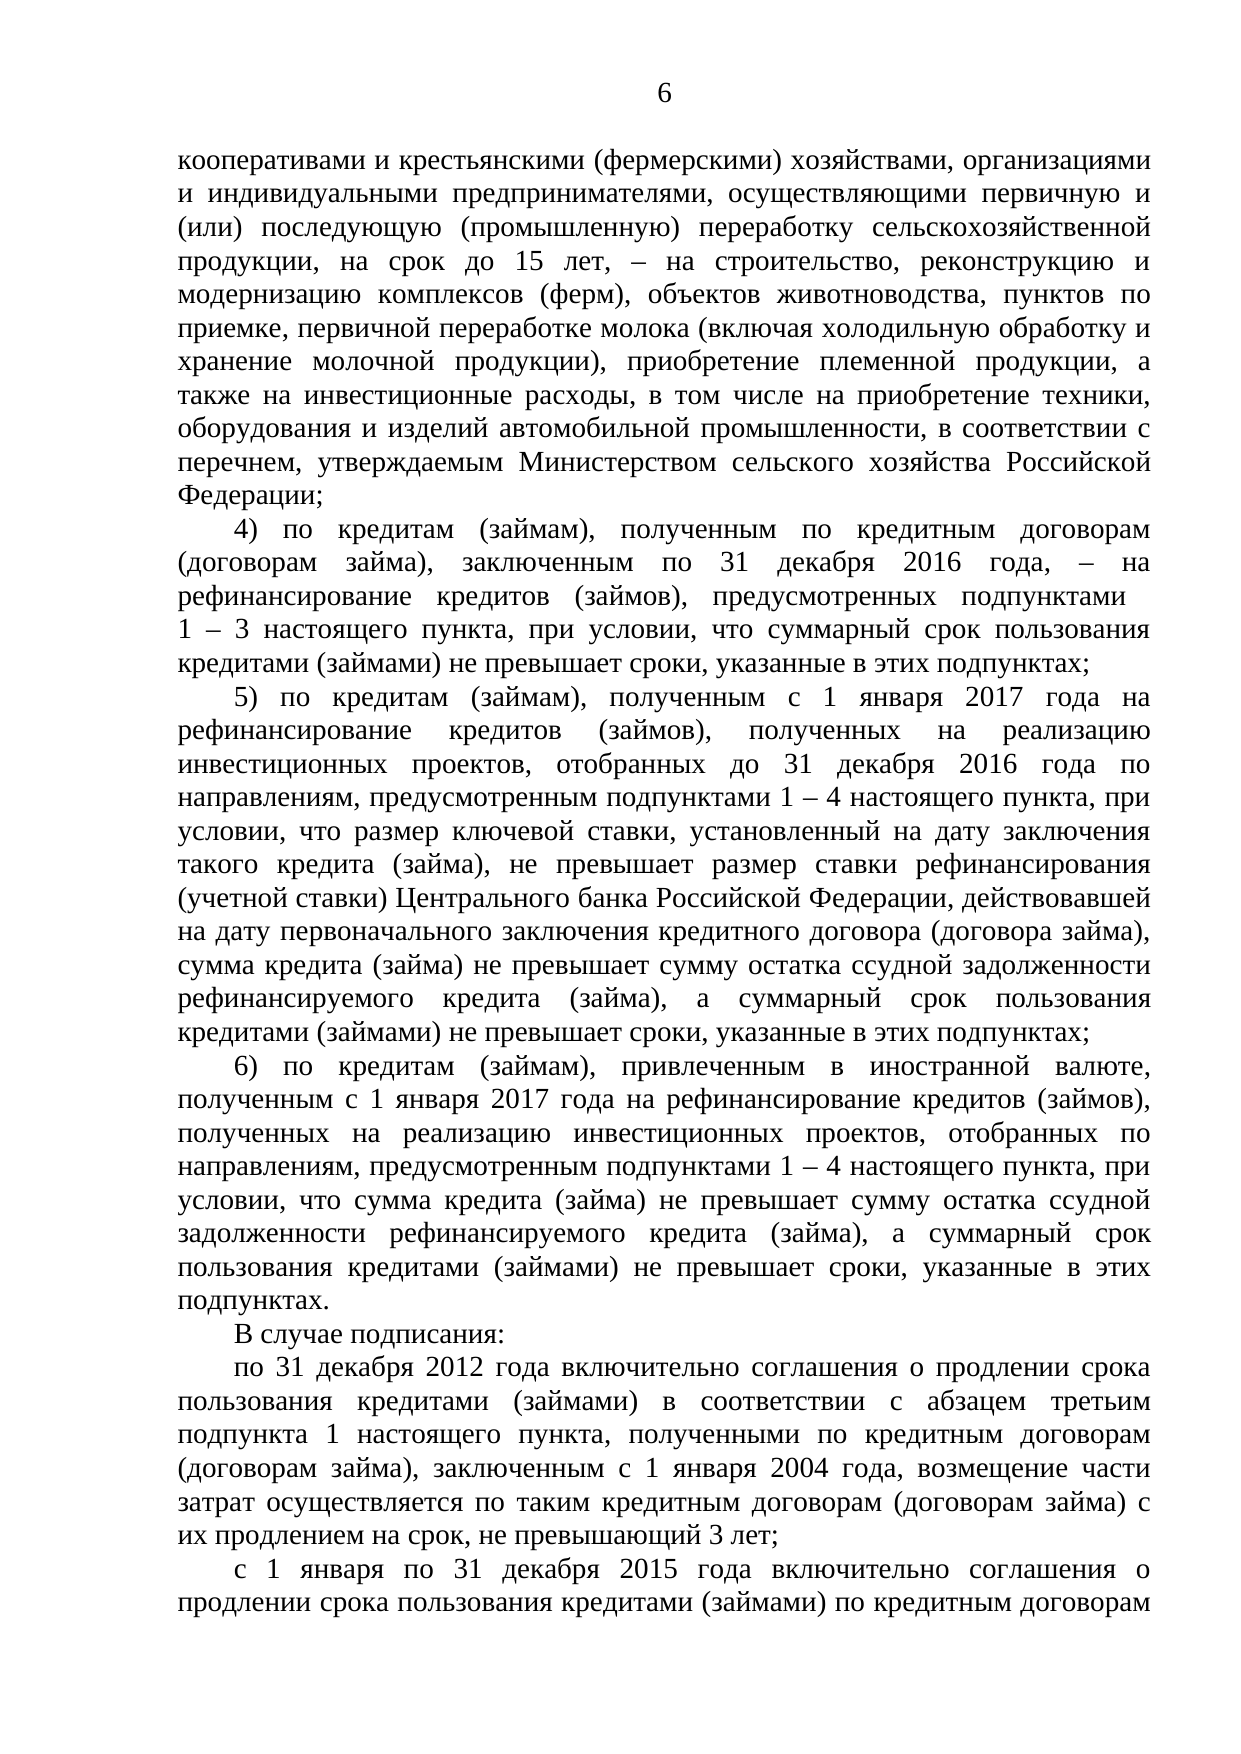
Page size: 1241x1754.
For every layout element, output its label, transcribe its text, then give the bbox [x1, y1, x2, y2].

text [177, 1551, 1152, 1618]
text 6) по кредитам (займам), привлеченным в иностранной валюте, полученным с 1 января 2017 года на рефинансирование кредитов (займов), полученных на реализацию инвестиционных проектов, отобранных по направлениям, предусмотренным подпунктами 1 – 4 настоящего пункта, при условии, что сумма кредита (займа) не превышает сумму остатка ссудной задолженности рефинансируемого кредита (займа), а суммарный срок пользования кредитами (займами) не превышает сроки, указанные в этих подпунктах. [177, 1048, 1152, 1316]
text 4) по кредитам (займам), полученным по кредитным договорам (договорам займа), заключенным по 31 декабря 2016 года, – на рефинансирование кредитов (займов), предусмотренных подпунктами 1 – 3 настоящего пункта, при условии, что суммарный срок пользования кредитами (займами) не превышает сроки, указанные в этих подпунктах; [177, 511, 1152, 679]
text по 31 декабря 2012 года включительно соглашения о продлении срока пользования кредитами (займами) в соответствии с абзацем третьим подпункта 1 настоящего пункта, полученными по кредитным договорам (договорам займа), заключенным с 1 января 2004 года, возмещение части затрат осуществляется по таким кредитным договорам (договорам займа) с их продлением на срок, не превышающий 3 лет; [177, 1349, 1152, 1551]
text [177, 142, 1152, 511]
text В случае подписания: [177, 1316, 1152, 1349]
text 5) по кредитам (займам), полученным с 1 января 2017 года на рефинансирование кредитов (займов), полученных на реализацию инвестиционных проектов, отобранных до 31 декабря 2016 года по направлениям, предусмотренным подпунктами 1 – 4 настоящего пункта, при условии, что размер ключевой ставки, установленный на дату заключения такого кредита (займа), не превышает размер ставки рефинансирования (учетной ставки) Центрального банка Российской Федерации, действовавшей на дату первоначального заключения кредитного договора (договора займа), сумма кредита (займа) не превышает сумму остатка ссудной задолженности рефинансируемого кредита (займа), а суммарный срок пользования кредитами (займами) не превышает сроки, указанные в этих подпунктах; [177, 679, 1152, 1048]
